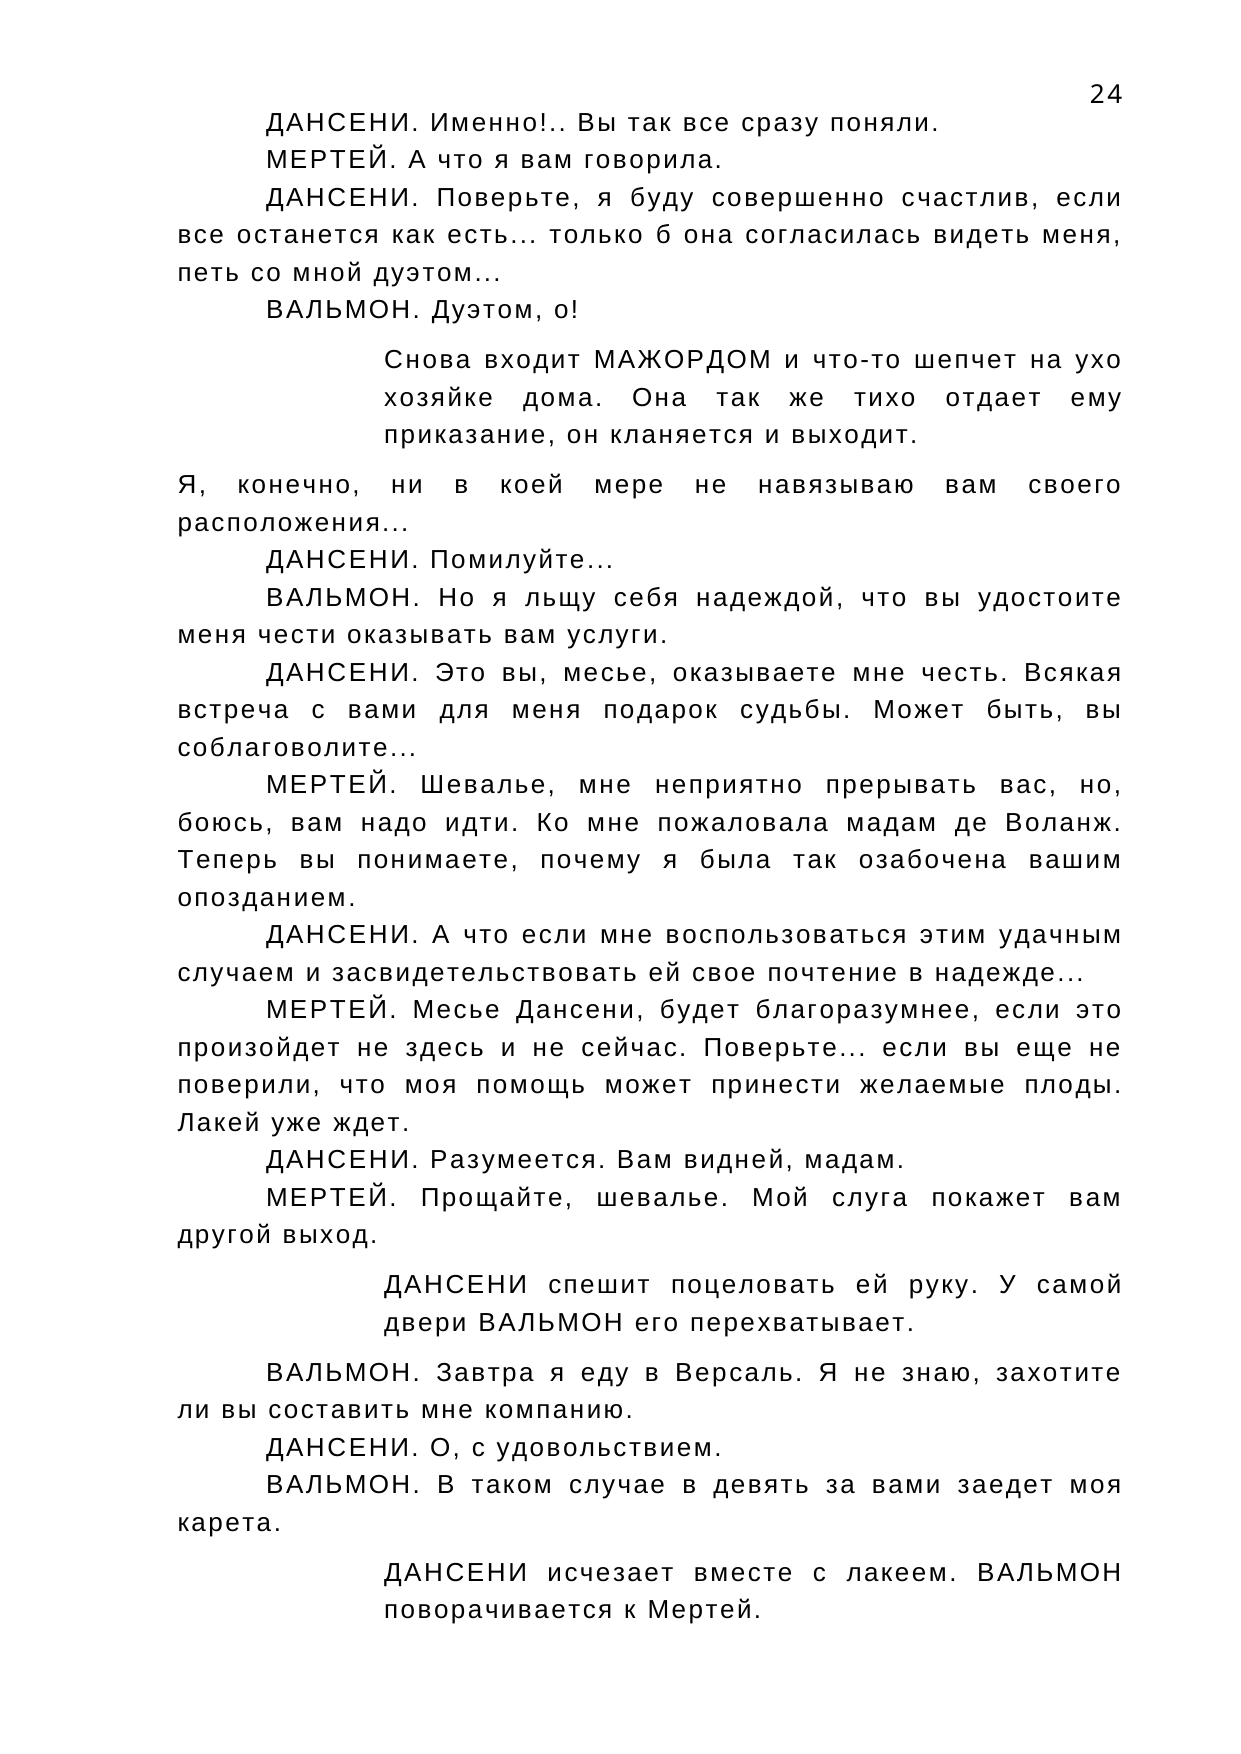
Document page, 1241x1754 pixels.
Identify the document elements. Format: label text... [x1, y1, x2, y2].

text ВАЛЬМОН. Но я льщу себя надеждой, что вы удостоите меня чести оказывать вам услуги. [177, 576, 1122, 651]
text ДАНСЕНИ. Поверьте, я буду совершенно счастлив, если все останется как есть... только б она согласилась видеть меня, петь со мной дуэтом... [177, 176, 1122, 288]
text ВАЛЬМОН. Завтра я еду в Версаль. Я не знаю, захотите ли вы составить мне компанию. [177, 1351, 1122, 1426]
text ДАНСЕНИ. О, с удовольствием. [177, 1426, 1122, 1463]
text Снова входит МАЖОРДОМ и что-то шепчет на ухо хозяйке дома. Она так же тихо отдает ему приказание, он кланяется и выходит. [384, 338, 1122, 451]
text ДАНСЕНИ исчезает вместе с лакеем. ВАЛЬМОН поворачивается к Мертей. [384, 1551, 1122, 1626]
text ДАНСЕНИ. Разумеется. Вам видней, мадам. [177, 1138, 1122, 1176]
text МЕРТЕЙ. А что я вам говорила. [177, 138, 1122, 176]
text ДАНСЕНИ. Помилуйте... [177, 538, 1122, 576]
text МЕРТЕЙ. Месье Дансени, будет благоразумнее, если это произойдет не здесь и не сейчас. Поверьте... если вы еще не поверили, что моя помощь может принести желаемые плоды. Лакей уже ждет. [177, 988, 1122, 1138]
text ВАЛЬМОН. В таком случае в девять за вами заедет моя карета. [177, 1463, 1122, 1538]
text МЕРТЕЙ. Прощайте, шевалье. Мой слуга покажет вам другой выход. [177, 1176, 1122, 1251]
text ДАНСЕНИ. Это вы, месье, оказываете мне честь. Всякая встреча с вами для меня подарок судьбы. Может быть, вы соблаговолите... [177, 651, 1122, 763]
text ДАНСЕНИ спешит поцеловать ей руку. У самой двери ВАЛЬМОН его перехватывает. [384, 1263, 1122, 1338]
text ДАНСЕНИ. А что если мне воспользоваться этим удачным случаем и засвидетельствовать ей свое почтение в надежде... [177, 913, 1122, 988]
text ВАЛЬМОН. Дуэтом, о! [177, 288, 1122, 326]
text МЕРТЕЙ. Шевалье, мне неприятно прерывать вас, но, боюсь, вам надо идти. Ко мне пожаловала мадам де Воланж. Теперь вы понимаете, почему я была так озабочена вашим опозданием. [177, 763, 1122, 913]
text Я, конечно, ни в коей мере не навязываю вам своего расположения... [177, 463, 1122, 538]
text ДАНСЕНИ. Именно!.. Вы так все сразу поняли. [177, 101, 1122, 138]
